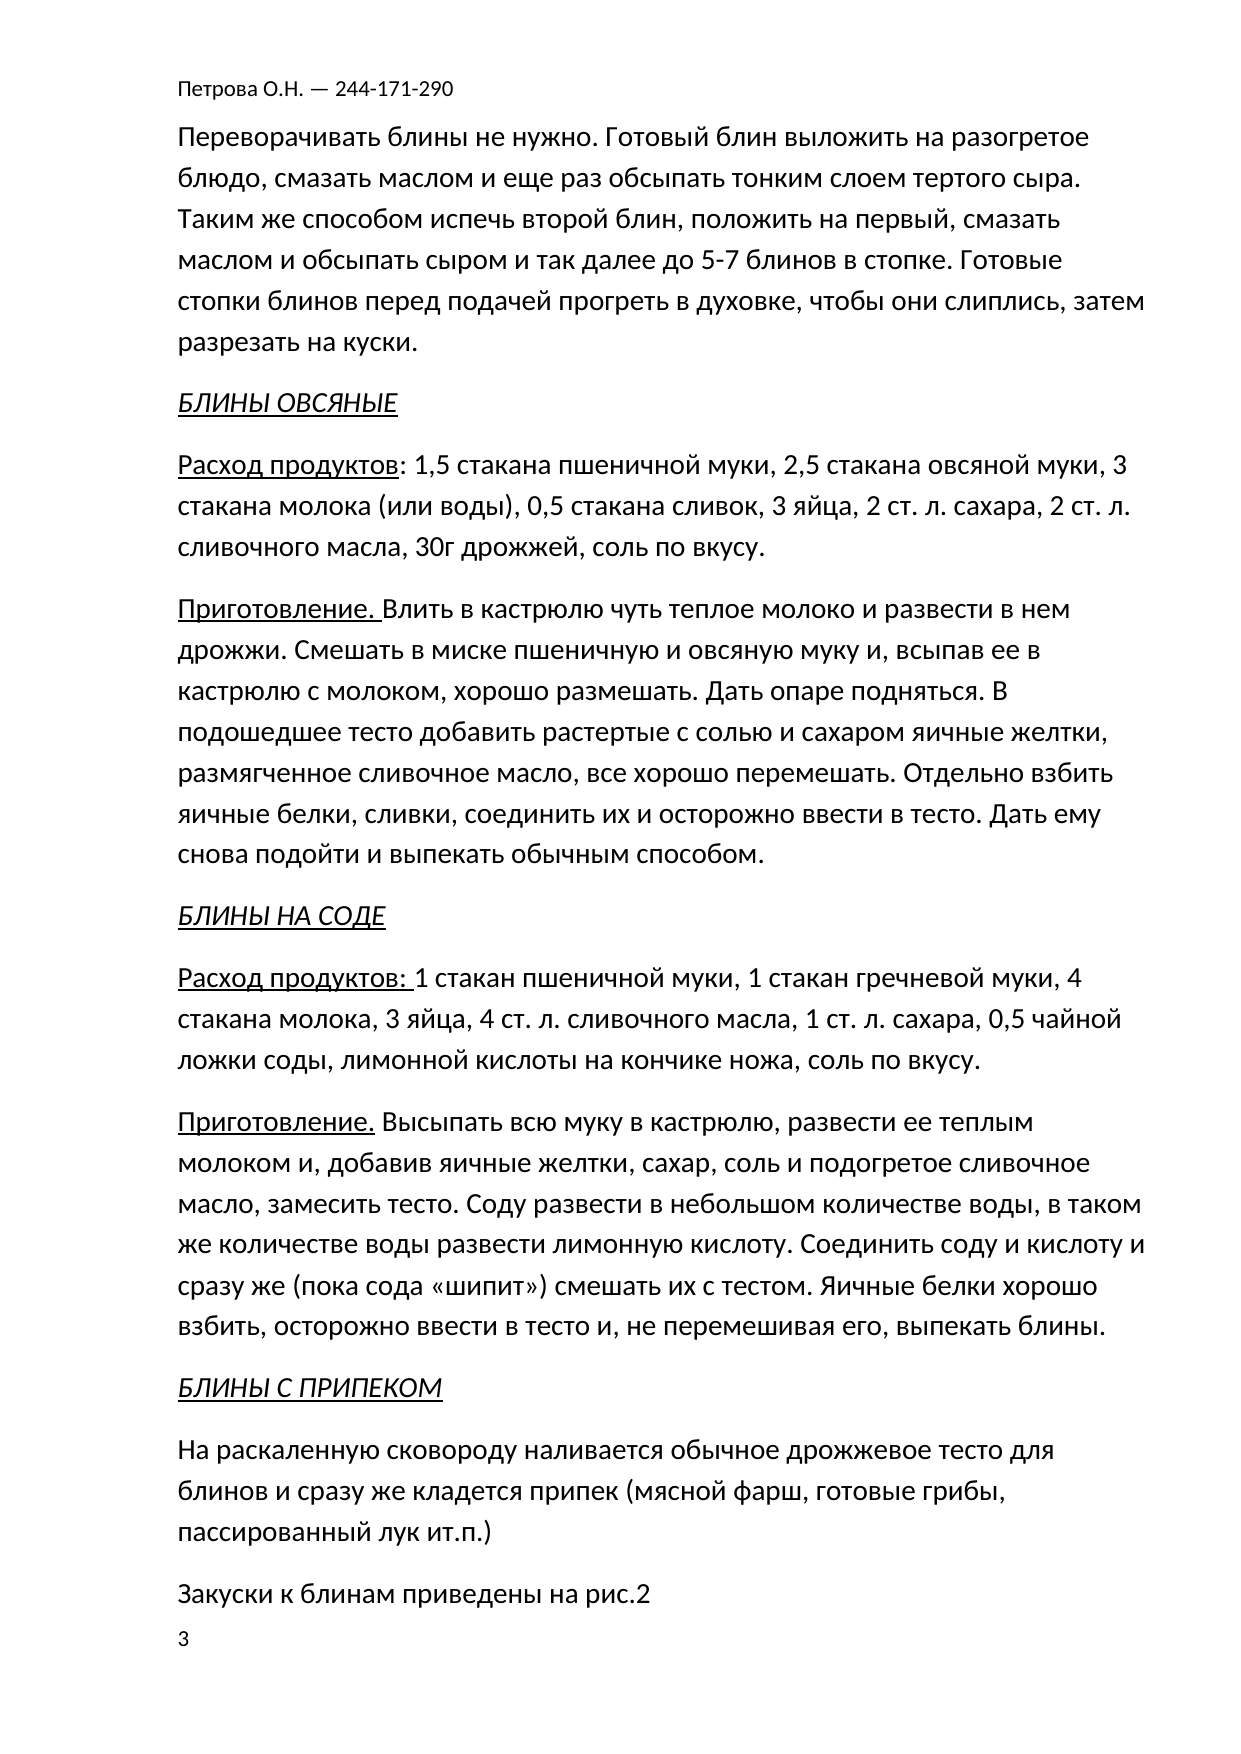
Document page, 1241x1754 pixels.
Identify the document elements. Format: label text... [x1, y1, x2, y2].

text Закуски к блинам приведены на рис.2 [177, 1575, 1152, 1610]
text БЛИНЫ С ПРИПЕКОМ [177, 1369, 1152, 1405]
text Приготовление. Высыпать всю муку в кастрюлю, развести ее теплым молоком и, добавив яичные желтки, сахар, соль и подогретое сливочное масло, замесить тесто. Соду развести в небольшом количестве воды, в таком же количестве воды развести лимонную кислоту. Соединить соду и кислоту и сразу же (пока сода «шипит») смешать их с тестом. Яичные белки хорошо взбить, осторожно ввести в тесто и, не перемешивая его, выпекать блины. [177, 1103, 1152, 1343]
text Переворачивать блины не нужно. Готовый блин выложить на разогретое блюдо, смазать маслом и еще раз обсыпать тонким слоем тертого сыра. Таким же способом испечь второй блин, положить на первый, смазать маслом и обсыпать сыром и так далее до 5-7 блинов в стопке. Готовые стопки блинов перед подачей прогреть в духовке, чтобы они слиплись, затем разрезать на куски. [177, 118, 1152, 358]
text Приготовление. Влить в кастрюлю чуть теплое молоко и развести в нем дрожжи. Смешать в миске пшеничную и овсяную муку и, всыпав ее в кастрюлю с молоком, хорошо размешать. Дать опаре подняться. В подошедшее тесто добавить растертые с солью и сахаром яичные желтки, размягченное сливочное масло, все хорошо перемешать. Отдельно взбить яичные белки, сливки, соединить их и осторожно ввести в тесто. Дать ему снова подойти и выпекать обычным способом. [177, 590, 1152, 871]
text БЛИНЫ ОВСЯНЫЕ [177, 384, 1152, 420]
text На раскаленную сковороду наливается обычное дрожжевое тесто для блинов и сразу же кладется припек (мясной фарш, готовые грибы, пассированный лук ит.п.) [177, 1431, 1152, 1548]
text Расход продуктов: 1,5 стакана пшеничной муки, 2,5 стакана овсяной муки, 3 стакана молока (или воды), 0,5 стакана сливок, 3 яйца, 2 ст. л. сахара, 2 ст. л. сливочного масла, 30г дрожжей, соль по вкусу. [177, 446, 1152, 564]
text БЛИНЫ НА СОДЕ [177, 897, 1152, 933]
text Расход продуктов: 1 стакан пшеничной муки, 1 стакан гречневой муки, 4 стакана молока, 3 яйца, 4 ст. л. сливочного масла, 1 ст. л. сахара, 0,5 чайной ложки соды, лимонной кислоты на кончике ножа, соль по вкусу. [177, 959, 1152, 1077]
